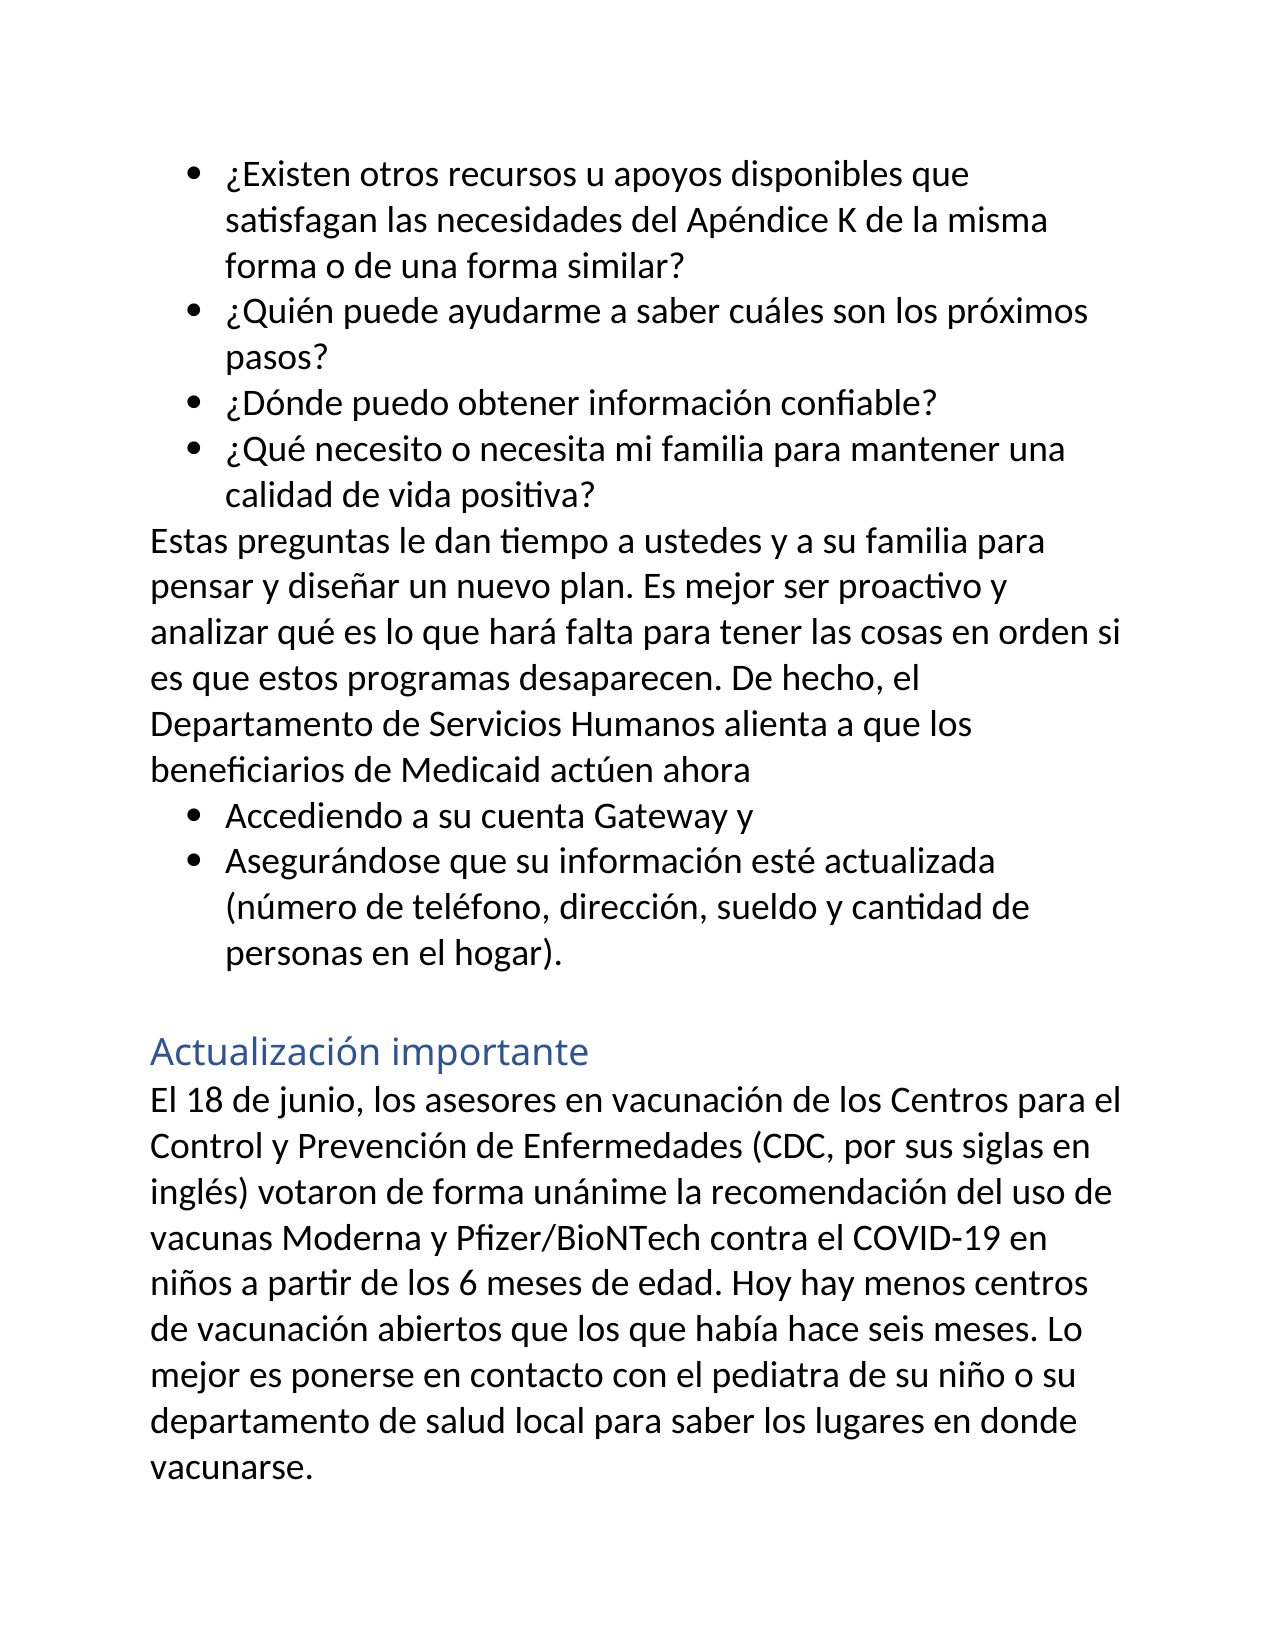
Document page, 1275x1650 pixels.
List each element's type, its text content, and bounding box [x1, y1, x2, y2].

list ¿Qué necesito o necesita mi familia para mantener una calidad de vida positiva? [187, 425, 1125, 517]
list ¿Dónde puedo obtener información confiable? [187, 379, 1125, 425]
subtitle Actualización importante [150, 1025, 1125, 1076]
text Estas preguntas le dan tiempo a ustedes y a su familia para pensar y diseñar un nuevo plan. Es mejor ser proactivo y analizar qué es lo que hará falta para tener las cosas en orden si es que estos programas desaparecen. De hecho, el Departamento de Servicios Humanos alienta a que los beneficiarios de Medicaid actúen ahora [150, 517, 1125, 792]
list ¿Quién puede ayudarme a saber cuáles son los próximos pasos? [187, 287, 1125, 379]
list Asegurándose que su información esté actualizada (número de teléfono, dirección, sueldo y cantidad de personas en el hogar). [187, 837, 1125, 975]
list ¿Existen otros recursos u apoyos disponibles que satisfagan las necesidades del Apéndice K de la misma forma o de una forma similar? [187, 150, 1125, 287]
text El 18 de junio, los asesores en vacunación de los Centros para el Control y Prevención de Enfermedades (CDC, por sus siglas en inglés) votaron de forma unánime la recomendación del uso de vacunas Moderna y Pfizer/BioNTech contra el COVID-19 en niños a partir de los 6 meses de edad. Hoy hay menos centros de vacunación abiertos que los que había hace seis meses. Lo mejor es ponerse en contacto con el pediatra de su niño o su departamento de salud local para saber los lugares en donde vacunarse. [150, 1076, 1125, 1488]
list Accediendo a su cuenta Gateway y [187, 792, 1125, 837]
